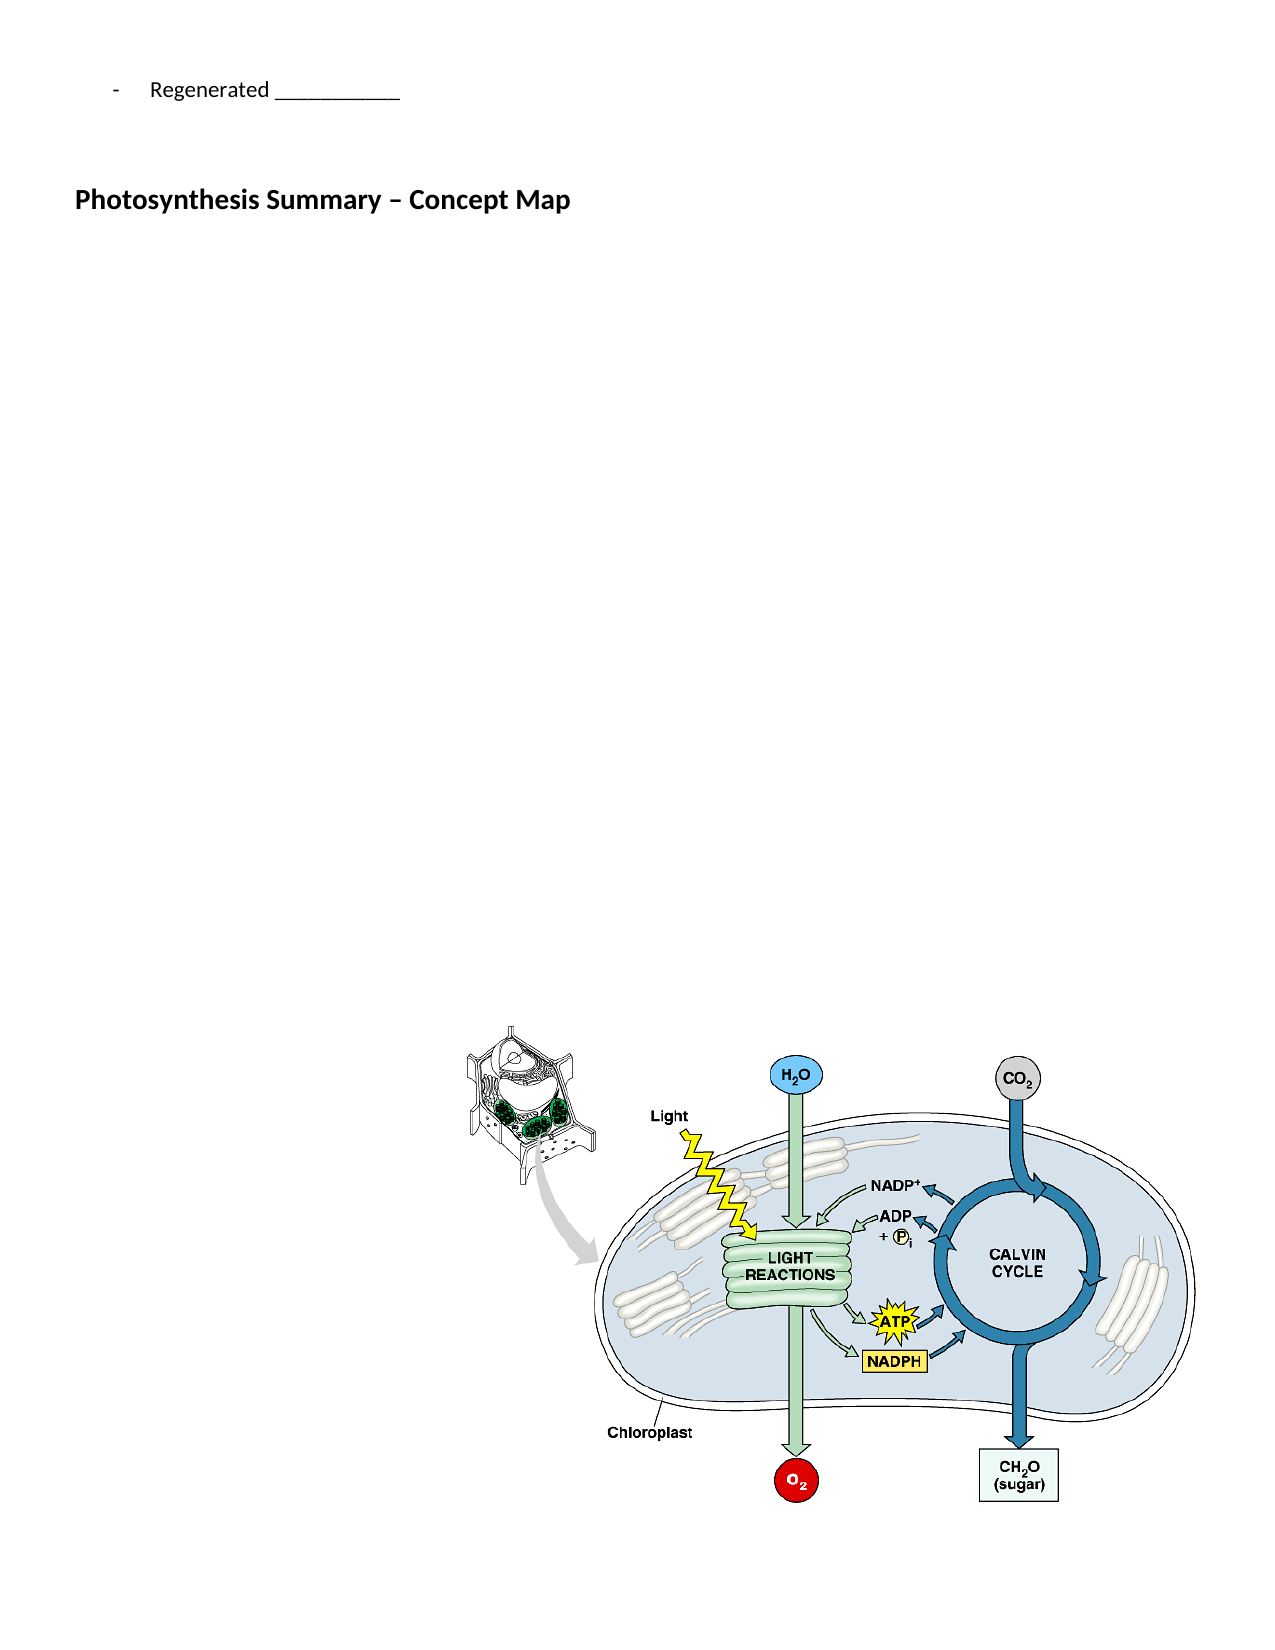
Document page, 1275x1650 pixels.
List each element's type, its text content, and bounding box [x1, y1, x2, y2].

list Regenerated ___________ [112, 75, 1200, 103]
picture [459, 1018, 1204, 1507]
text Photosynthesis Summary – Concept Map [75, 181, 1200, 217]
